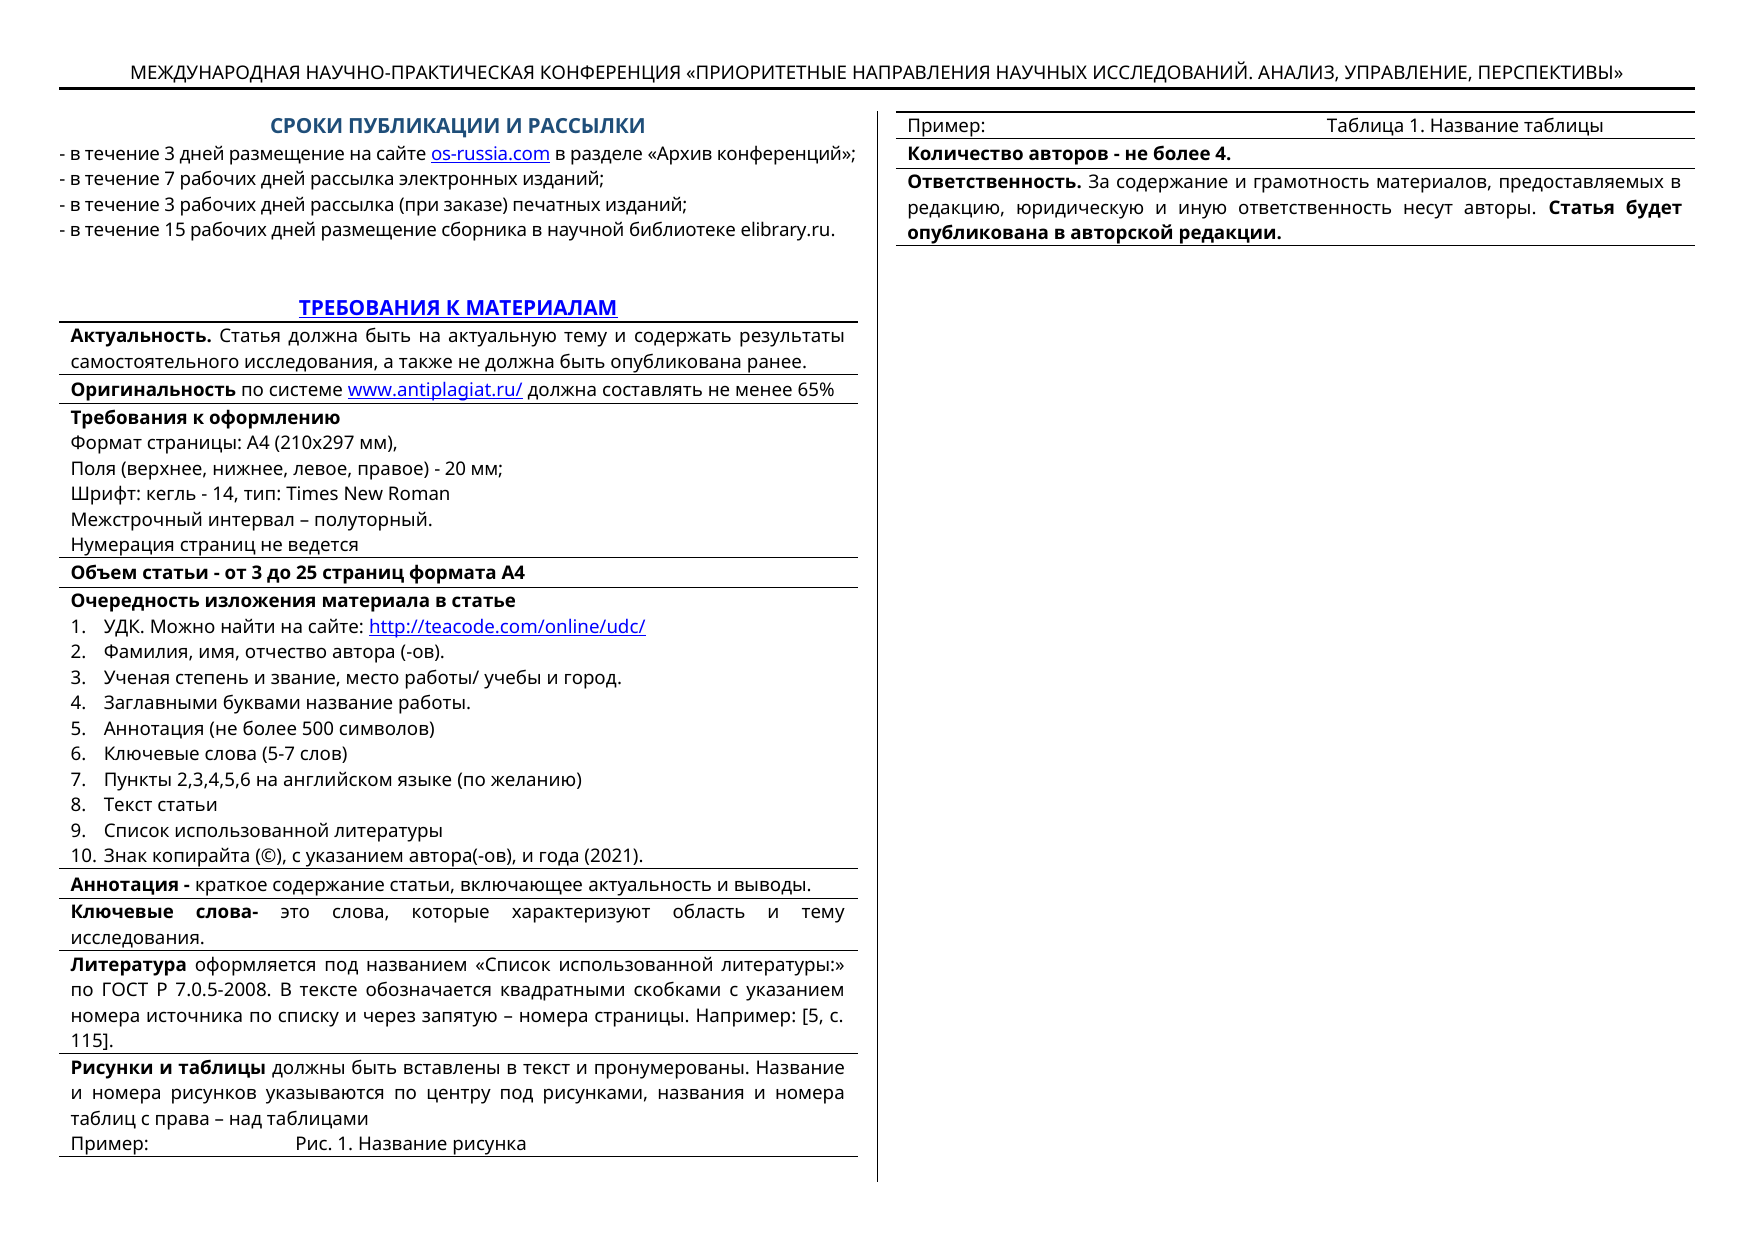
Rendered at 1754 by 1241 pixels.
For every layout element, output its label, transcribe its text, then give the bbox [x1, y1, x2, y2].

table_cell Литература оформляется под названием «Список использованной литературы:» по ГОСТ Р 7.0.5-2008. В тексте обозначается квадратными скобками с указанием номера источника по списку и через запятую – номера страницы. Например: [5, с. 115]. [59, 951, 858, 1053]
table_cell Требования к оформлению Формат страницы: А4 (210x297 мм), Поля (верхнее, нижнее, левое, правое) - 20 мм; Шрифт: кегль - 14, тип: Times New Roman Межстрочный интервал – полуторный. Нумерация страниц не ведется [59, 404, 858, 557]
text ТРЕБОВАНИЯ К МАТЕРИАЛАМ [59, 293, 857, 321]
table_header Актуальность. Статья должна быть на актуальную тему и содержать результаты самостоятельного исследования, а также не должна быть опубликована ранее. [59, 323, 858, 373]
table_cell Ответственность. За содержание и грамотность материалов, предоставляемых в редакцию, юридическую и иную ответственность несут авторы. Статья будет опубликована в авторской редакции. [896, 169, 1695, 245]
table_cell Аннотация - краткое содержание статьи, включающее актуальность и выводы. [59, 869, 858, 898]
text СРОКИ ПУБЛИКАЦИИ И РАССЫЛКИ [59, 111, 857, 140]
text - в течение 7 рабочих дней рассылка электронных изданий; [59, 165, 857, 191]
text - в течение 3 рабочих дней рассылка (при заказе) печатных изданий; [59, 191, 857, 216]
table_cell Количество авторов - не более 4. [896, 139, 1695, 167]
text - в течение 15 рабочих дней размещение сборника в научной библиотеке elibrary.ru. [59, 216, 857, 242]
table_cell Оригинальность по системе www.antiplagiat.ru/ должна составлять не менее 65% [59, 375, 858, 403]
table_cell Очередность изложения материала в статье УДК. Можно найти на сайте: http://teacode.com/online/udc/ Фамилия, имя, отчество автора (-ов). Ученая степень и звание, место работы/ учебы и город. Заглавными буквами название работы. Аннотация (не более 500 символов) Ключевые слова (5-7 слов) Пункты 2,3,4,5,6 на английском языке (по желанию) Текст статьи Список использованной литературы Знак копирайта (©), с указанием автора(-ов), и года (2021). [59, 588, 858, 868]
table_cell Рисунки и таблицы должны быть вставлены в текст и пронумерованы. Название и номера рисунков указываются по центру под рисунками, названия и номера таблиц с права – над таблицами Пример: Рис. 1. Название рисунка Пример: Таблица 1. Название таблицы [59, 1054, 858, 1156]
table_cell Ключевые слова- это слова, которые характеризуют область и тему исследования. [59, 899, 858, 950]
text - в течение 3 дней размещение на сайте os-russia.com в разделе «Архив конференций»; [59, 140, 857, 165]
table_cell Рисунки и таблицы должны быть вставлены в текст и пронумерованы. Название и номера рисунков указываются по центру под рисунками, названия и номера таблиц с права – над таблицами Пример: Рис. 1. Название рисунка Пример: Таблица 1. Название таблицы [896, 113, 1695, 138]
table_cell Объем статьи - от 3 до 25 страниц формата A4 [59, 558, 858, 587]
